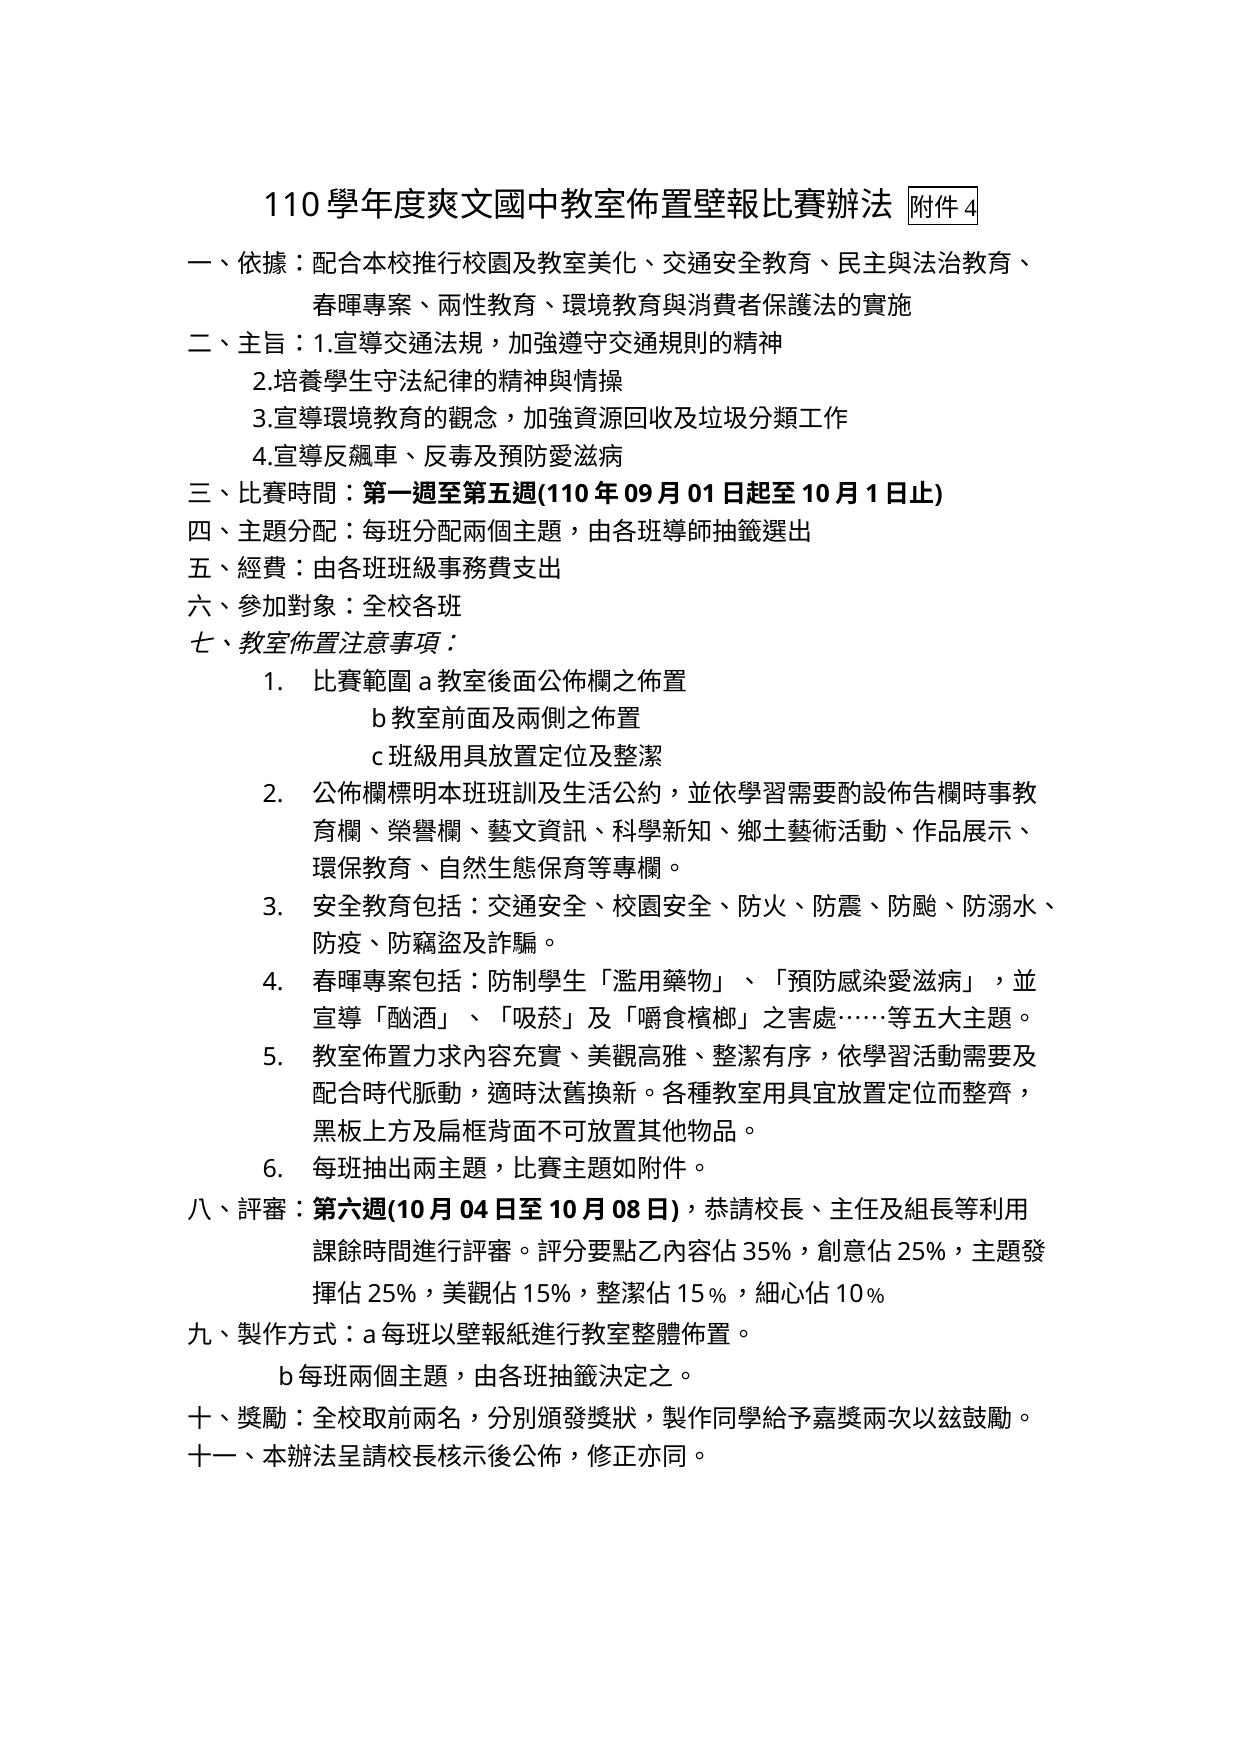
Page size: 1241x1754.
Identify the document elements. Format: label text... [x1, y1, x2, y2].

text 四、主題分配：每班分配兩個主題，由各班導師抽籤選出 [187, 510, 1053, 548]
list 比賽範圍 a教室後面公佈欄之佈置 b教室前面及兩側之佈置 c班級用具放置定位及整潔 [262, 660, 1053, 773]
text 十、獎勵：全校取前兩名，分別頒發獎狀，製作同學給予嘉獎兩次以玆鼓勵。 [187, 1394, 1053, 1435]
text b每班兩個主題，由各班抽籤決定之。 [187, 1352, 1053, 1394]
text 六、參加對象：全校各班 [187, 585, 1053, 623]
text 一、依據：配合本校推行校園及教室美化、交通安全教育、民主與法治教育、春暉專案、兩性教育、環境教育與消費者保護法的實施 [187, 239, 1053, 323]
list 安全教育包括：交通安全、校園安全、防火、防震、防颱、防溺水、防疫、防竊盜及詐騙。 [262, 885, 1053, 960]
list 教室佈置力求內容充實、美觀高雅、整潔有序，依學習活動需要及配合時代脈動，適時汰舊換新。各種教室用具宜放置定位而整齊，黑板上方及扁框背面不可放置其他物品。 [262, 1035, 1053, 1148]
list 春暉專案包括：防制學生「濫用藥物」、「預防感染愛滋病」，並宣導「酗酒」、「吸菸」及「嚼食檳榔」之害處……等五大主題。 [262, 960, 1053, 1035]
text 七、教室佈置注意事項： [187, 623, 1053, 660]
text 九、製作方式：a每班以壁報紙進行教室整體佈置。 [187, 1310, 1053, 1352]
text 3.宣導環境教育的觀念，加強資源回收及垃圾分類工作 [187, 398, 1053, 435]
text 2.培養學生守法紀律的精神與情操 [187, 360, 1053, 398]
text 110學年度爽文國中教室佈置壁報比賽辦法 附件4 [187, 164, 1053, 239]
text 三、比賽時間：第一週至第五週(110年09月01日起至10月1日止) [187, 473, 1053, 510]
text 八、評審：第六週(10月04日至10月08日)，恭請校長、主任及組長等利用課餘時間進行評審。評分要點乙內容佔35%，創意佔25%，主題發揮佔25%，美觀佔15%，整潔佔15﹪，細心佔10﹪ [187, 1185, 1053, 1310]
text 4.宣導反飆車、反毒及預防愛滋病 [187, 435, 1053, 473]
list 公佈欄標明本班班訓及生活公約，並依學習需要酌設佈告欄時事教育欄、榮譽欄、藝文資訊、科學新知、鄉土藝術活動、作品展示、環保教育、自然生態保育等專欄。 [262, 773, 1053, 885]
list 每班抽出兩主題，比賽主題如附件。 [262, 1148, 1053, 1185]
text 二、主旨：1.宣導交通法規，加強遵守交通規則的精神 [187, 323, 1053, 360]
text 十一、本辦法呈請校長核示後公佈，修正亦同。 [187, 1435, 1053, 1473]
text 五、經費：由各班班級事務費支出 [187, 548, 1053, 585]
